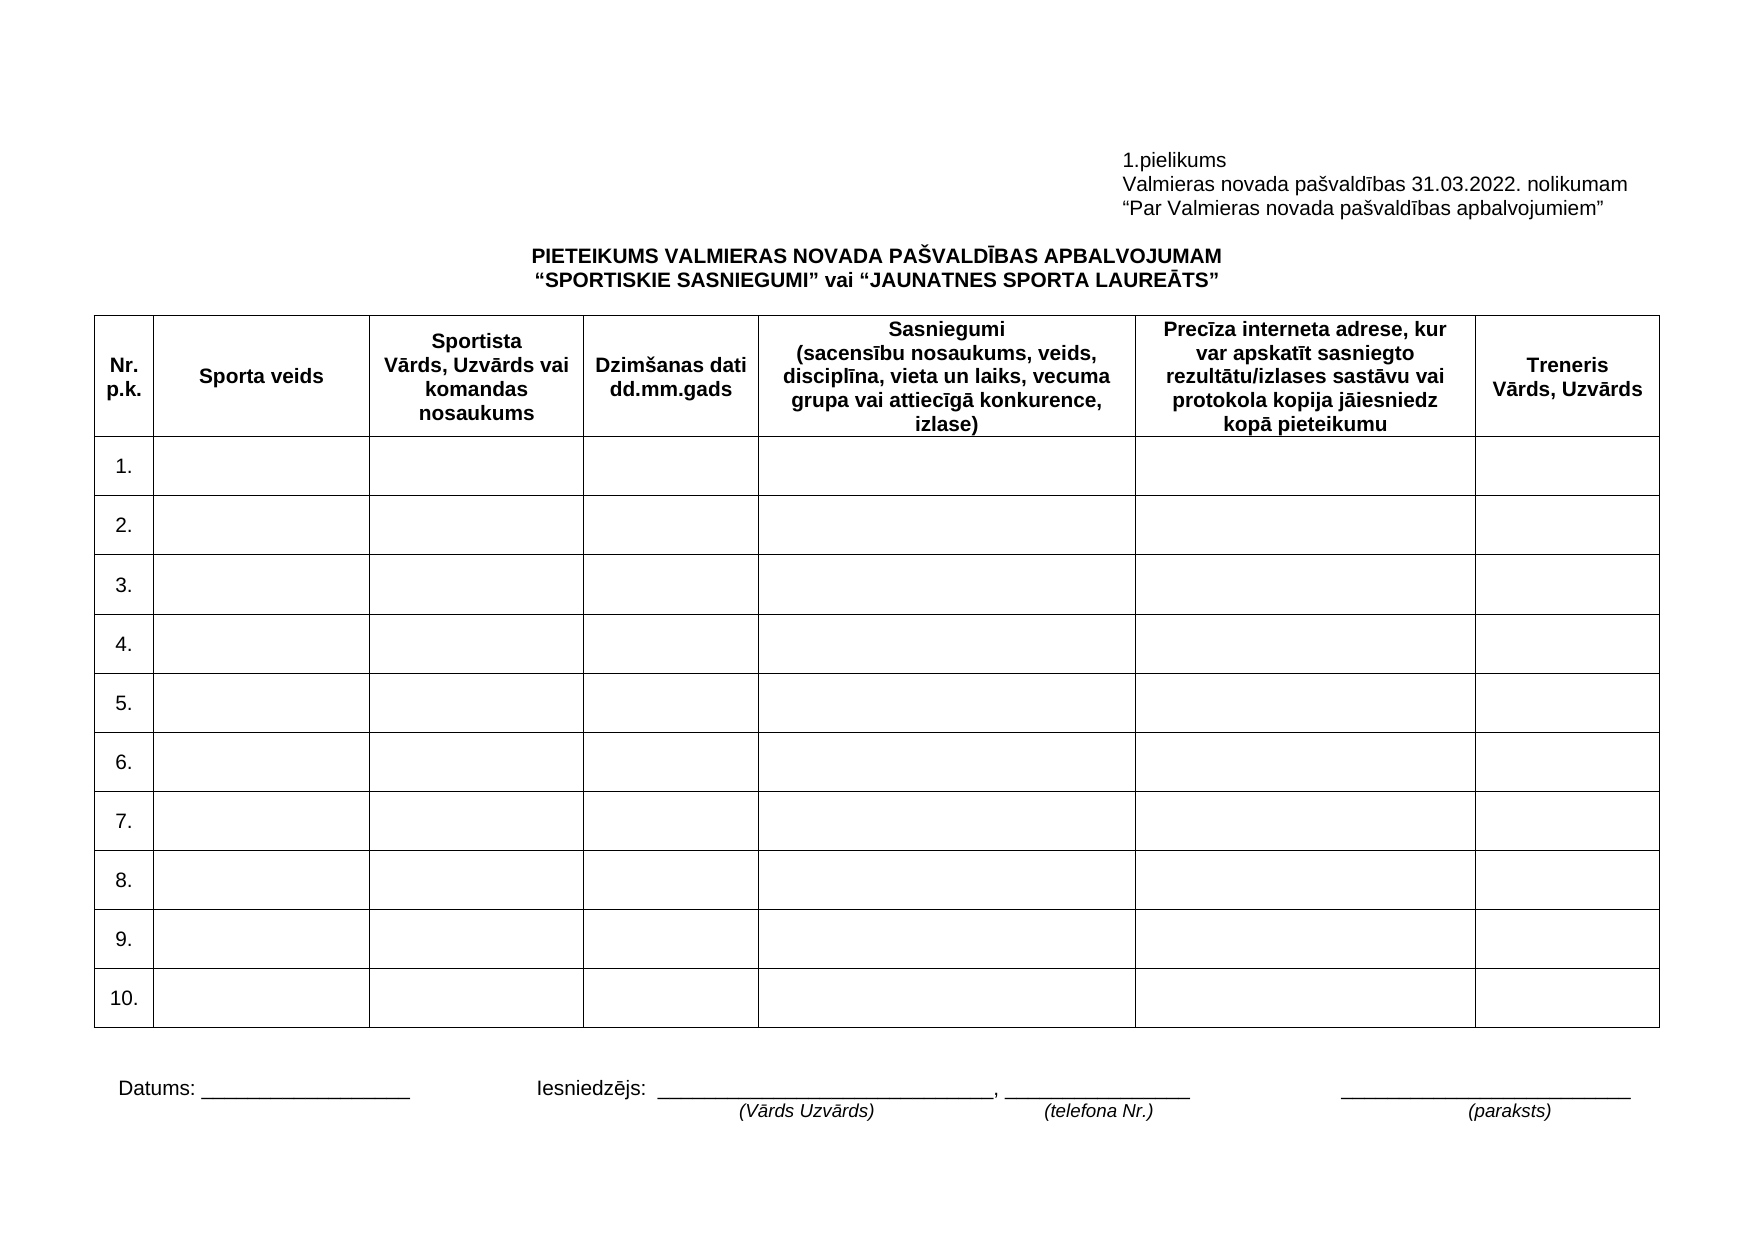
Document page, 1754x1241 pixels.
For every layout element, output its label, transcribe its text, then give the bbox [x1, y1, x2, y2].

table_cell [370, 851, 583, 909]
table_cell [759, 851, 1135, 909]
table_header Nr.p.k. [95, 316, 153, 436]
table_cell [1476, 910, 1659, 968]
table_cell [1476, 851, 1659, 909]
text Valmieras novada pašvaldības 31.03.2022. nolikumam [546, 172, 1636, 196]
table_cell [370, 615, 583, 672]
table_cell [370, 733, 583, 791]
table_cell [370, 496, 583, 554]
table_cell [154, 792, 369, 850]
table_cell [1476, 969, 1659, 1027]
table_cell [584, 792, 758, 850]
table_cell [154, 555, 369, 613]
text 1.pielikums [546, 148, 1636, 172]
table_cell [154, 733, 369, 791]
table_cell 10. [95, 969, 153, 1027]
text “Par Valmieras novada pašvaldības apbalvojumiem” [546, 196, 1636, 219]
table_cell [759, 910, 1135, 968]
table_cell [584, 969, 758, 1027]
table_cell [584, 733, 758, 791]
table_cell [1136, 437, 1475, 495]
text PIETEIKUMS VALMIERAS NOVADA PAŠVALDĪBAS APBALVOJUMAM [118, 243, 1636, 267]
table_cell [154, 674, 369, 732]
table_cell [1476, 615, 1659, 672]
table_header Treneris Vārds, Uzvārds [1476, 316, 1659, 436]
table_cell [759, 437, 1135, 495]
table_header Precīza interneta adrese, kur var apskatīt sasniegto rezultātu/izlases sastāvu vai protokola kopija jāiesniedz kopā pieteikumu [1136, 316, 1475, 436]
table_cell [759, 733, 1135, 791]
table_cell [1136, 969, 1475, 1027]
table_cell [1476, 496, 1659, 554]
table_cell [1136, 674, 1475, 732]
table_cell [154, 851, 369, 909]
table_cell [154, 437, 369, 495]
text Datums: __________________ Iesniedzējs: _____________________________, ________________ _________________________ [118, 1076, 1636, 1100]
table_cell [370, 792, 583, 850]
table_cell [1476, 674, 1659, 732]
table_cell 2. [95, 496, 153, 554]
text (Vārds Uzvārds) (telefona Nr.) (paraksts) [643, 1100, 1636, 1121]
table_cell [584, 555, 758, 613]
table_cell [584, 496, 758, 554]
table_cell [370, 555, 583, 613]
table_cell [759, 969, 1135, 1027]
table_cell [1136, 615, 1475, 672]
table_cell 3. [95, 555, 153, 613]
table_cell [1476, 792, 1659, 850]
table_cell [1476, 733, 1659, 791]
text “SPORTISKIE SASNIEGUMI” vai “JAUNATNES SPORTA LAUREĀTS” [118, 267, 1636, 291]
table_cell [1136, 555, 1475, 613]
table_cell [584, 851, 758, 909]
table_cell [584, 437, 758, 495]
table_cell 6. [95, 733, 153, 791]
table_cell [370, 674, 583, 732]
table_cell [370, 969, 583, 1027]
table_cell [759, 792, 1135, 850]
table_cell [1136, 910, 1475, 968]
table_cell [1136, 733, 1475, 791]
table_cell [759, 674, 1135, 732]
table_cell [370, 437, 583, 495]
table_cell [584, 910, 758, 968]
table_cell [154, 496, 369, 554]
table_cell [154, 910, 369, 968]
table_cell 9. [95, 910, 153, 968]
table_header Sportista Vārds, Uzvārds vai komandas nosaukums [370, 316, 583, 436]
table_header Dzimšanas dati dd.mm.gads [584, 316, 758, 436]
table_cell [759, 615, 1135, 672]
table_cell [154, 615, 369, 672]
table_cell [759, 555, 1135, 613]
table_cell 8. [95, 851, 153, 909]
table_cell 4. [95, 615, 153, 672]
table_cell [759, 496, 1135, 554]
table_cell [1476, 555, 1659, 613]
table_cell [1136, 792, 1475, 850]
table_cell [1476, 437, 1659, 495]
table_cell 7. [95, 792, 153, 850]
table_cell 5. [95, 674, 153, 732]
table_header Sporta veids [154, 316, 369, 436]
table_cell [1136, 851, 1475, 909]
table_cell [584, 615, 758, 672]
table_cell [154, 969, 369, 1027]
table_cell [584, 674, 758, 732]
table_cell [1136, 496, 1475, 554]
table_header Sasniegumi (sacensību nosaukums, veids, disciplīna, vieta un laiks, vecuma grupa vai attiecīgā konkurence, izlase) [759, 316, 1135, 436]
table_cell [370, 910, 583, 968]
table_cell 1. [95, 437, 153, 495]
